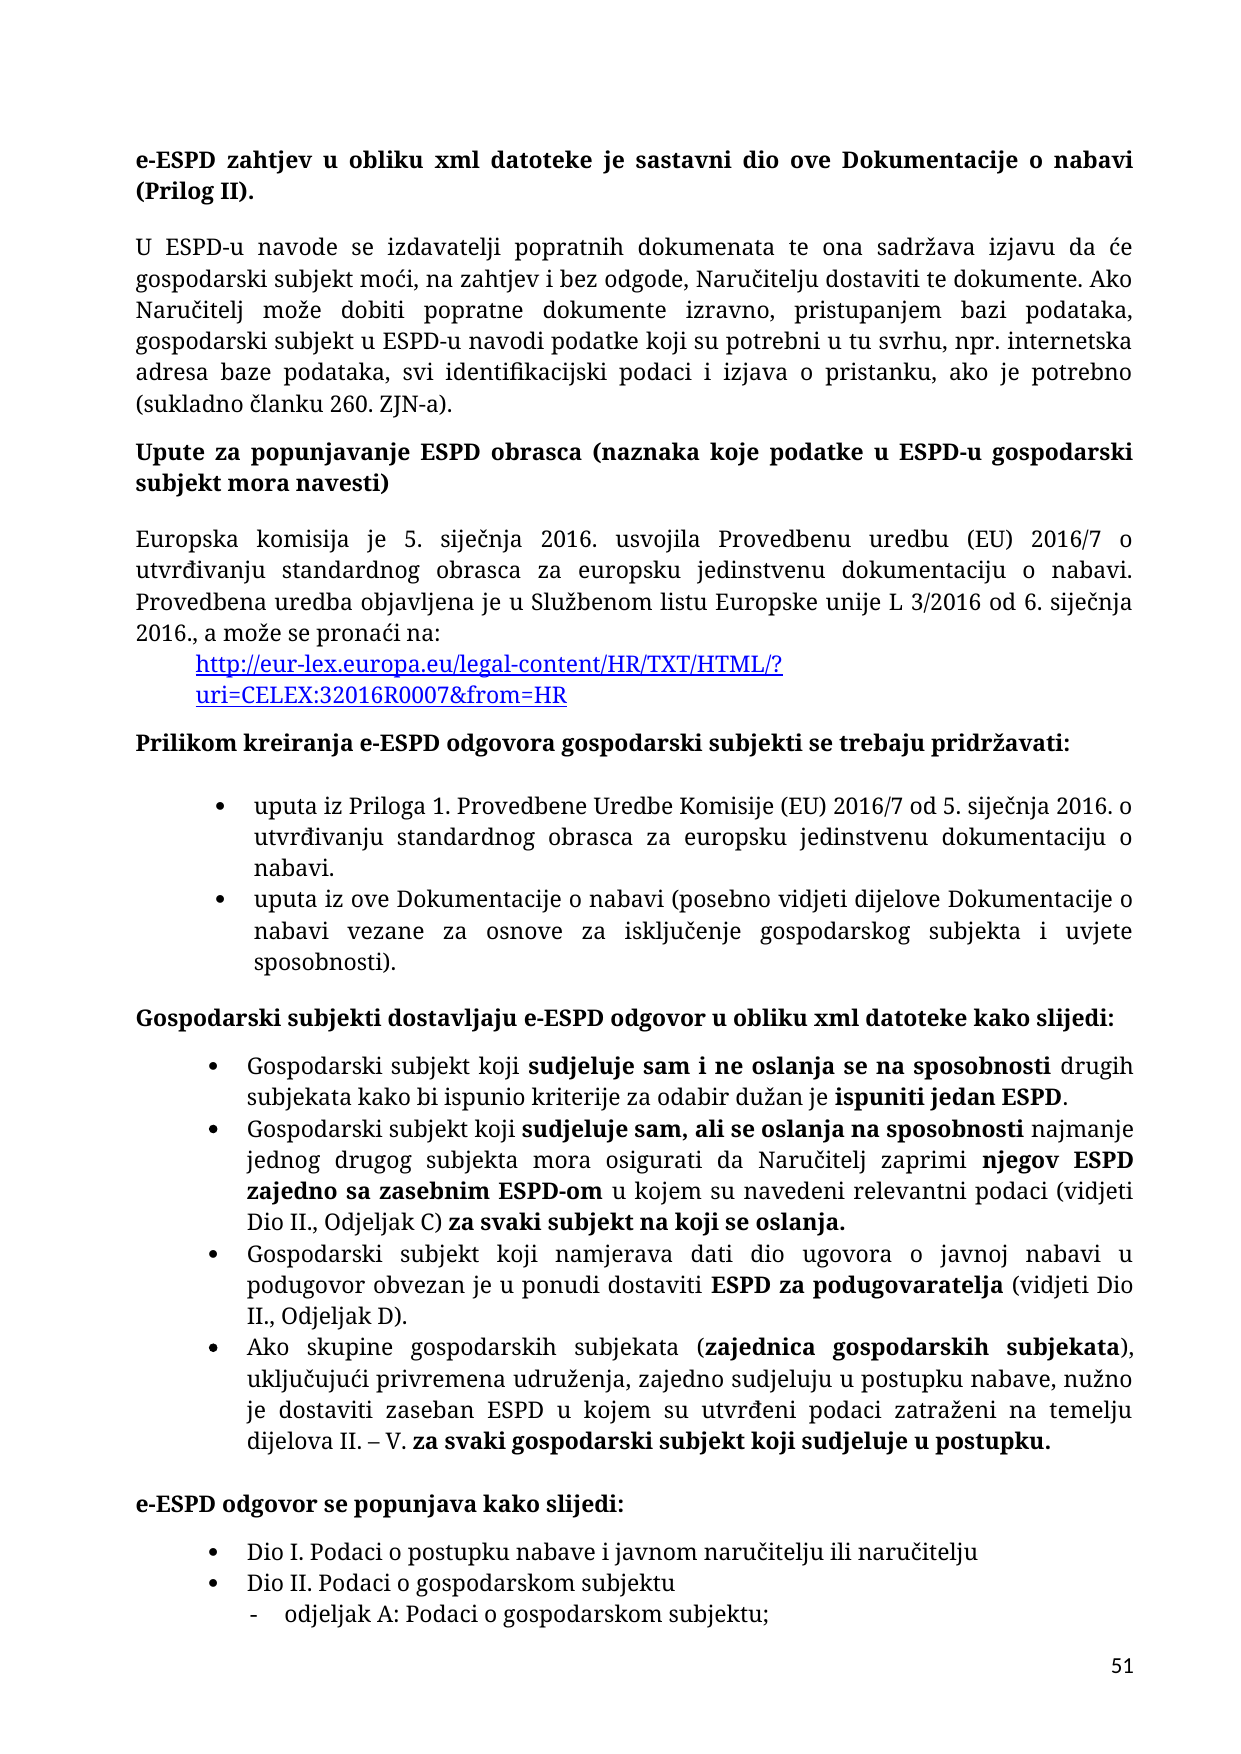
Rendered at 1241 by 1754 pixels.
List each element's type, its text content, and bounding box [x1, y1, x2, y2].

list uputa iz ove Dokumentacije o nabavi (posebno vidjeti dijelove Dokumentacije o nabavi vezane za osnove za isključenje gospodarskog subjekta i uvjete sposobnosti). [216, 883, 1134, 977]
list Gospodarski subjekt koji namjerava dati dio ugovora o javnoj nabavi u podugovor obvezan je u ponudi dostaviti ESPD za podugovaratelja (vidjeti Dio II., Odjeljak D). [209, 1237, 1134, 1331]
list Dio II. Podaci o gospodarskom subjektu [209, 1567, 1134, 1598]
list odjeljak A: Podaci o gospodarskom subjektu; [247, 1598, 1134, 1629]
subtitle Upute za popunjavanje ESPD obrasca (naznaka koje podatke u ESPD-u gospodarski subjekt mora navesti) [135, 435, 1134, 498]
text e-ESPD odgovor se popunjava kako slijedi: [135, 1487, 1134, 1519]
text http://eur-lex.europa.eu/legal-content/HR/TXT/HTML/?uri=CELEX:32016R0007&from=HR [195, 648, 1134, 710]
text Prilikom kreiranja e-ESPD odgovora gospodarski subjekti se trebaju pridržavati: [135, 727, 1134, 758]
text Gospodarski subjekti dostavljaju e-ESPD odgovor u obliku xml datoteke kako slijedi: [135, 1002, 1134, 1033]
text U ESPD-u navode se izdavatelji popratnih dokumenata te ona sadržava izjavu da će gospodarski subjekt moći, na zahtjev i bez odgode, Naručitelju dostaviti te dokumente. Ako Naručitelj može dobiti popratne dokumente izravno, pristupanjem bazi podataka, gospodarski subjekt u ESPD-u navodi podatke koji su potrebni u tu svrhu, npr. internetska adresa baze podataka, svi identifikacijski podaci i izjava o pristanku, ako je potrebno (sukladno članku 260. ZJN-a). [135, 231, 1134, 419]
list Dio I. Podaci o postupku nabave i javnom naručitelju ili naručitelju [209, 1535, 1134, 1567]
text Europska komisija je 5. siječnja 2016. usvojila Provedbenu uredbu (EU) 2016/7 o utvrđivanju standardnog obrasca za europsku jedinstvenu dokumentaciju o nabavi. Provedbena uredba objavljena je u Službenom listu Europske unije L 3/2016 od 6. siječnja 2016., a može se pronaći na: [135, 523, 1134, 648]
list Gospodarski subjekt koji sudjeluje sam i ne oslanja se na sposobnosti drugih subjekata kako bi ispunio kriterije za odabir dužan je ispuniti jedan ESPD. [209, 1050, 1134, 1112]
list uputa iz Priloga 1. Provedbene Uredbe Komisije (EU) 2016/7 od 5. siječnja 2016. o utvrđivanju standardnog obrasca za europsku jedinstvenu dokumentaciju o nabavi. [216, 789, 1134, 883]
list Ako skupine gospodarskih subjekata (zajednica gospodarskih subjekata), uključujući privremena udruženja, zajedno sudjeluju u postupku nabave, nužno je dostaviti zaseban ESPD u kojem su utvrđeni podaci zatraženi na temelju dijelova II. – V. za svaki gospodarski subjekt koji sudjeluje u postupku. [209, 1331, 1134, 1456]
list Gospodarski subjekt koji sudjeluje sam, ali se oslanja na sposobnosti najmanje jednog drugog subjekta mora osigurati da Naručitelj zaprimi njegov ESPD zajedno sa zasebnim ESPD-om u kojem su navedeni relevantni podaci (vidjeti Dio II., Odjeljak C) za svaki subjekt na koji se oslanja. [209, 1112, 1134, 1237]
text e-ESPD zahtjev u obliku xml datoteke je sastavni dio ove Dokumentacije o nabavi (Prilog II). [135, 144, 1134, 206]
